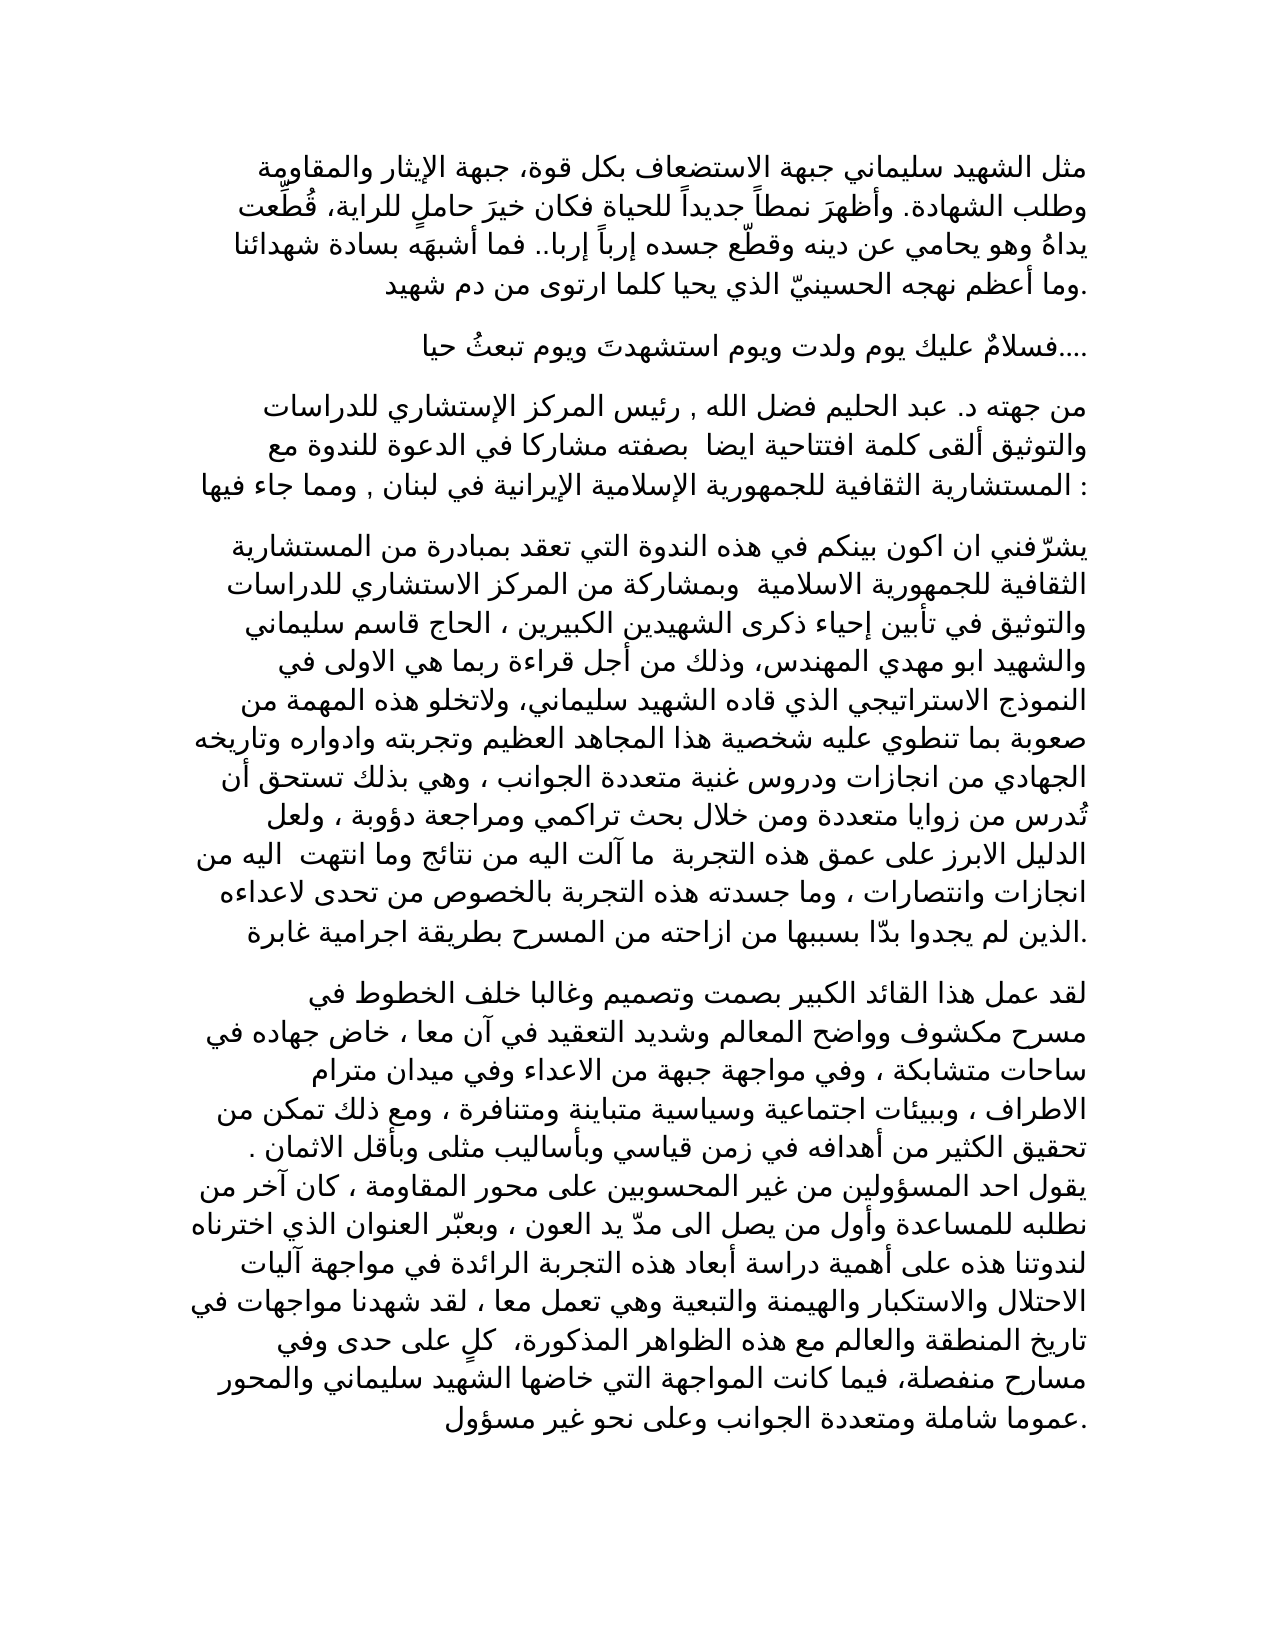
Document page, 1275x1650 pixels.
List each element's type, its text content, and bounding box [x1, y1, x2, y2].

text فسلامٌ عليك يوم ولدت ويوم استشهدتَ ويوم تبعثُ حيا.... [187, 328, 1087, 363]
text لقد عمل هذا القائد الكبير بصمت وتصميم وغالبا خلف الخطوط في مسرح مكشوف وواضح المعالم وشديد التعقيد في آن معا ، خاض جهاده في ساحات متشابكة ، وفي مواجهة جبهة من الاعداء وفي ميدان مترام الاطراف ، وببيئات اجتماعية وسياسية متباينة ومتنافرة ، ومع ذلك تمكن من تحقيق الكثير من أهدافه في زمن قياسي وبأساليب مثلى وبأقل الاثمان . يقول احد المسؤولين من غير المحسوبين على محور المقاومة ، كان آخر من نطلبه للمساعدة وأول من يصل الى مدّ يد العون ، وبعبّر العنوان الذي اخترناه لندوتنا هذه على أهمية دراسة أبعاد هذه التجربة الرائدة في مواجهة آليات الاحتلال والاستكبار والهيمنة والتبعية وهي تعمل معا ، لقد شهدنا مواجهات في تاريخ المنطقة والعالم مع هذه الظواهر المذكورة، كلٍ على حدى وفي مسارح منفصلة، فيما كانت المواجهة التي خاضها الشهيد سليماني والمحور عموما شاملة ومتعددة الجوانب وعلى نحو غير مسؤول. [187, 976, 1087, 1436]
text مثل الشهيد سليماني جبهة الاستضعاف بكل قوة، جبهة الإيثار والمقاومة وطلب الشهادة. وأظهرَ نمطاً جديداً للحياة فكان خيرَ حاملٍ للراية، قُطِّعت يداهُ وهو يحامي عن دينه وقطّع جسده إرباً إربا.. فما أشبهَه بسادة شهدائنا وما أعظم نهجه الحسينيّ الذي يحيا كلما ارتوى من دم شهيد. [187, 150, 1087, 302]
text يشرّفني ان اكون بينكم في هذه الندوة التي تعقد بمبادرة من المستشارية الثقافية للجمهورية الاسلامية وبمشاركة من المركز الاستشاري للدراسات والتوثيق في تأبين إحياء ذكرى الشهيدين الكبيرين ، الحاج قاسم سليماني والشهيد ابو مهدي المهندس، وذلك من أجل قراءة ربما هي الاولى في النموذج الاستراتيجي الذي قاده الشهيد سليماني، ولاتخلو هذه المهمة من صعوبة بما تنطوي عليه شخصية هذا المجاهد العظيم وتجربته وادواره وتاريخه الجهادي من انجازات ودروس غنية متعددة الجوانب ، وهي بذلك تستحق أن تُدرس من زوايا متعددة ومن خلال بحث تراكمي ومراجعة دؤوبة ، ولعل الدليل الابرز على عمق هذه التجربة ما آلت اليه من نتائج وما انتهت اليه من انجازات وانتصارات ، وما جسدته هذه التجربة بالخصوص من تحدى لاعداءه الذين لم يجدوا بدّا بسببها من ازاحته من المسرح بطريقة اجرامية غابرة. [187, 529, 1087, 950]
text من جهته د. عبد الحليم فضل الله , رئيس المركز الإستشاري للدراسات والتوثيق ألقى كلمة افتتاحية ايضا بصفته مشاركا في الدعوة للندوة مع المستشارية الثقافية للجمهورية الإسلامية الإيرانية في لبنان , ومما جاء فيها : [187, 389, 1087, 502]
